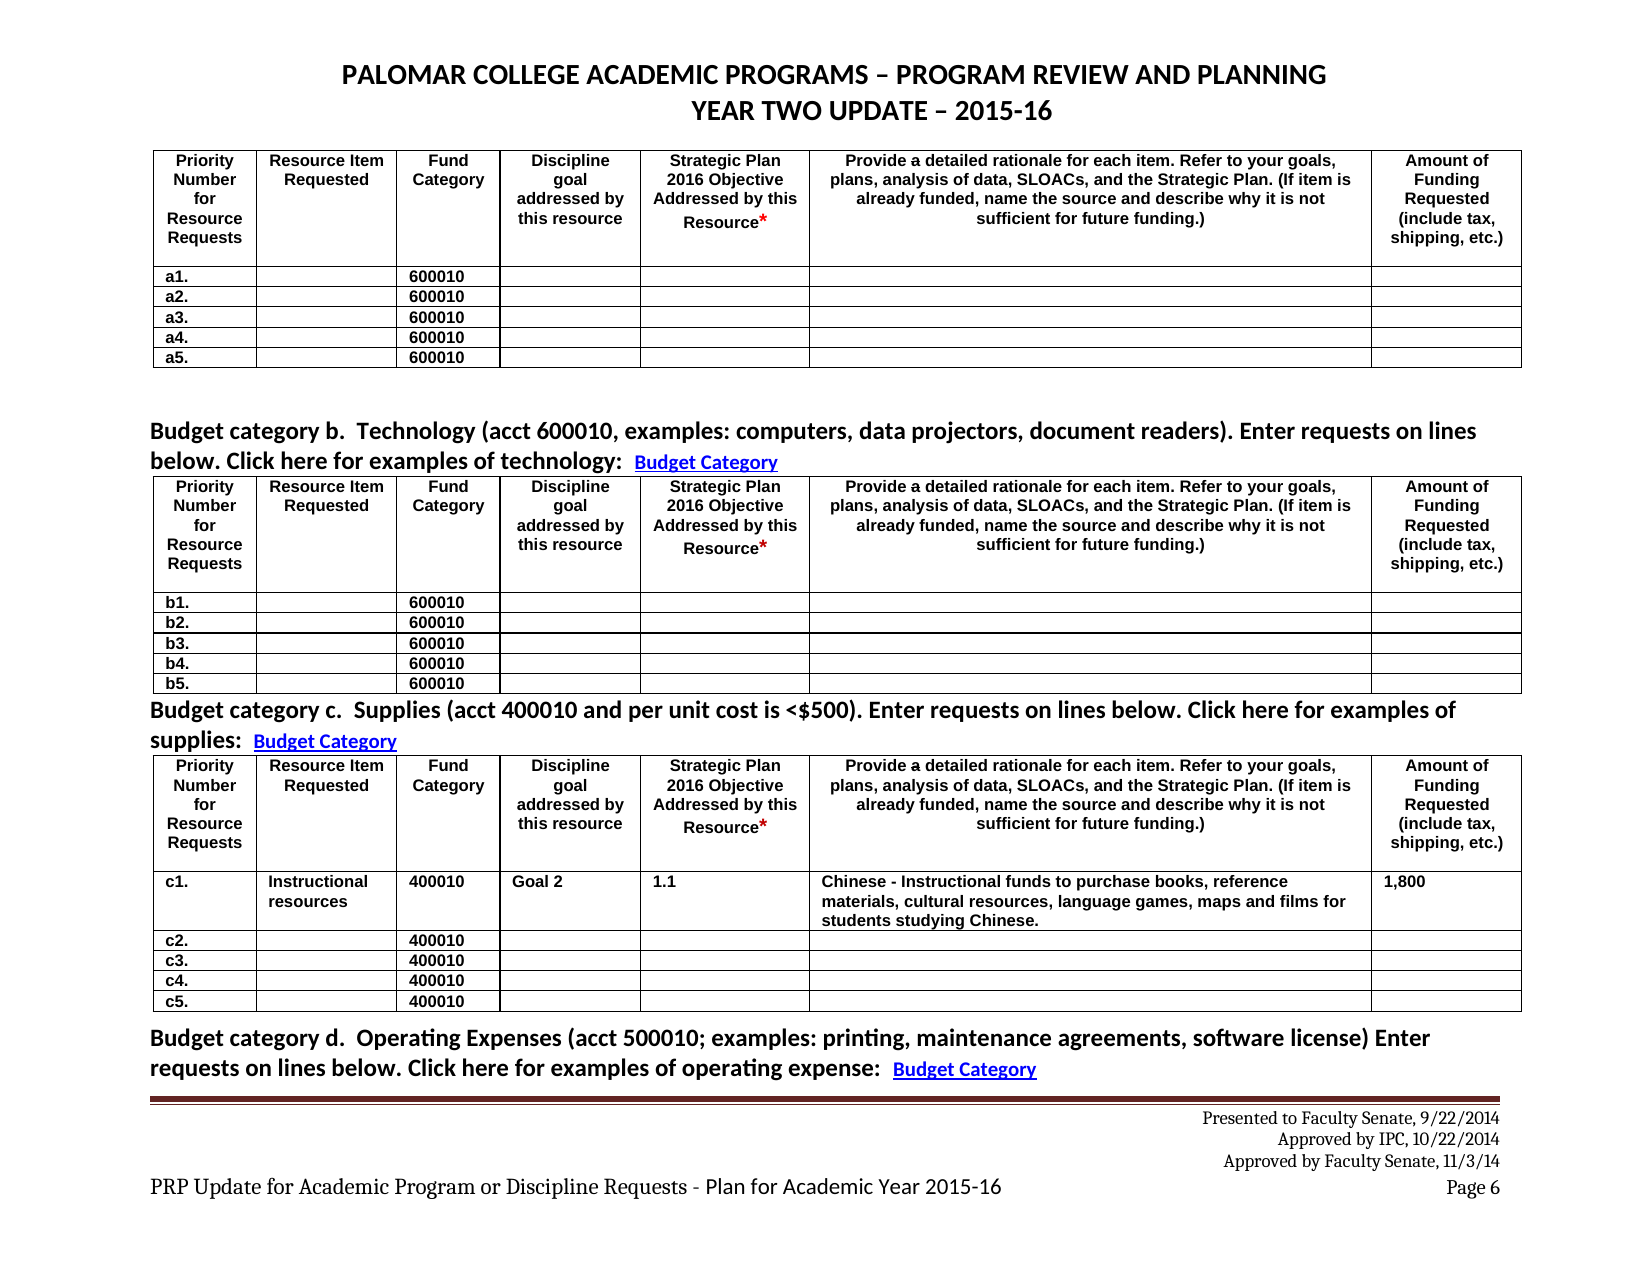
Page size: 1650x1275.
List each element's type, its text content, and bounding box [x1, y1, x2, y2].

table_cell [257, 307, 396, 327]
table_cell [810, 951, 1371, 970]
table_cell [810, 674, 1371, 693]
table_cell [641, 971, 809, 990]
table_cell [501, 613, 640, 632]
table_cell 400010 [397, 991, 499, 1011]
table_cell [257, 674, 396, 693]
table_cell a3. [154, 307, 256, 327]
table_header Strategic Plan 2016 Objective Addressed by this Resource* [641, 477, 809, 592]
table_cell [810, 971, 1371, 990]
table_cell a5. [154, 348, 256, 367]
table_cell 1,800 [1372, 872, 1521, 930]
table_cell [501, 287, 640, 306]
table_header Resource Item Requested [257, 151, 396, 266]
table_header Priority Number for Resource Requests [154, 151, 256, 266]
table_cell 400010 [397, 951, 499, 970]
table_cell 600010 [397, 307, 499, 327]
table_cell [641, 593, 809, 612]
table_cell b1. [154, 593, 256, 612]
table_cell [810, 991, 1371, 1011]
table_cell 600010 [397, 613, 499, 632]
table_header Strategic Plan 2016 Objective Addressed by this Resource* [641, 756, 809, 871]
table_cell 600010 [397, 674, 499, 693]
table_cell [1372, 593, 1521, 612]
table_cell 600010 [397, 654, 499, 673]
table_cell 600010 [397, 328, 499, 347]
table_cell [810, 634, 1371, 653]
table_cell [501, 654, 640, 673]
table_cell [501, 991, 640, 1011]
table_cell 400010 [397, 872, 499, 930]
table_cell [257, 267, 396, 286]
table_cell a2. [154, 287, 256, 306]
table_header Priority Number for Resource Requests [154, 756, 256, 871]
table_cell b3. [154, 634, 256, 653]
table_header Provide a detailed rationale for each item. Refer to your goals, plans, analysis of data, SLOACs, and the Strategic Plan. (If item is already funded, name the source and describe why it is not sufficient for future funding.) [810, 477, 1371, 592]
table_cell [257, 593, 396, 612]
table_header Resource Item Requested [257, 477, 396, 592]
table_cell Goal 2 [501, 872, 640, 930]
table_cell a1. [154, 267, 256, 286]
table_cell [501, 634, 640, 653]
table_cell [257, 613, 396, 632]
table_cell [641, 613, 809, 632]
table_cell [810, 613, 1371, 632]
table_cell [1372, 654, 1521, 673]
table_cell [1372, 971, 1521, 990]
table_cell [641, 348, 809, 367]
table_cell [1372, 991, 1521, 1011]
table_cell [501, 674, 640, 693]
table_cell [257, 951, 396, 970]
table_cell a4. [154, 328, 256, 347]
table_cell [810, 654, 1371, 673]
table_header Discipline goal addressed by this resource [501, 756, 640, 871]
table_cell [1372, 634, 1521, 653]
table_cell [641, 328, 809, 347]
table_header Fund Category [397, 477, 499, 592]
table_header Amount of Funding Requested (include tax, shipping, etc.) [1372, 151, 1521, 266]
table_cell [1372, 931, 1521, 950]
table_cell b2. [154, 613, 256, 632]
table_header Provide a detailed rationale for each item. Refer to your goals, plans, analysis of data, SLOACs, and the Strategic Plan. (If item is already funded, name the source and describe why it is not sufficient for future funding.) [810, 151, 1371, 266]
table_cell [1372, 674, 1521, 693]
table_cell [501, 348, 640, 367]
table_cell [1372, 348, 1521, 367]
table_cell [1372, 267, 1521, 286]
table_cell [641, 951, 809, 970]
table_header Strategic Plan 2016 Objective Addressed by this Resource* [641, 151, 809, 266]
table_cell c5. [154, 991, 256, 1011]
table_cell [810, 328, 1371, 347]
table_cell b5. [154, 674, 256, 693]
table_cell [641, 267, 809, 286]
table_cell [641, 654, 809, 673]
table_cell b4. [154, 654, 256, 673]
table_cell [1372, 287, 1521, 306]
table_cell [257, 654, 396, 673]
table_cell [501, 971, 640, 990]
table_cell c3. [154, 951, 256, 970]
text Budget category b. Technology (acct 600010, examples: computers, data projectors, document readers). Enter requests on lines below. Click here for examples of technology: Budget Category [150, 415, 1500, 476]
table_header Fund Category [397, 756, 499, 871]
table_cell [501, 267, 640, 286]
table_cell [257, 634, 396, 653]
table_cell [1372, 613, 1521, 632]
table_cell 600010 [397, 287, 499, 306]
table_cell [641, 634, 809, 653]
table_cell [810, 931, 1371, 950]
table_header Amount of Funding Requested (include tax, shipping, etc.) [1372, 477, 1521, 592]
table_cell [810, 593, 1371, 612]
table_cell c1. [154, 872, 256, 930]
table_cell [1372, 951, 1521, 970]
table_cell 600010 [397, 634, 499, 653]
text Budget category c. Supplies (acct 400010 and per unit cost is <$500). Enter requests on lines below. Click here for examples of supplies: Budget Category [150, 694, 1500, 755]
table_cell 600010 [397, 593, 499, 612]
table_cell [641, 931, 809, 950]
table_cell [257, 287, 396, 306]
table_cell [501, 951, 640, 970]
table_cell [501, 328, 640, 347]
table_cell [641, 287, 809, 306]
table_header Resource Item Requested [257, 756, 396, 871]
table_header Provide a detailed rationale for each item. Refer to your goals, plans, analysis of data, SLOACs, and the Strategic Plan. (If item is already funded, name the source and describe why it is not sufficient for future funding.) [810, 756, 1371, 871]
table_header Discipline goal addressed by this resource [501, 151, 640, 266]
table_cell [810, 307, 1371, 327]
table_cell [810, 287, 1371, 306]
table_cell 400010 [397, 931, 499, 950]
table_cell [641, 307, 809, 327]
table_cell 600010 [397, 267, 499, 286]
table_header Priority Number for Resource Requests [154, 477, 256, 592]
table_header Fund Category [397, 151, 499, 266]
table_cell Chinese - Instructional funds to purchase books, reference materials, cultural resources, language games, maps and films for students studying Chinese. [810, 872, 1371, 930]
table_cell [810, 267, 1371, 286]
table_cell c4. [154, 971, 256, 990]
text Budget category d. Operating Expenses (acct 500010; examples: printing, maintenance agreements, software license) Enter requests on lines below. Click here for examples of operating expense: Budget Category [150, 1022, 1500, 1083]
table_cell 400010 [397, 971, 499, 990]
table_cell [641, 674, 809, 693]
table_cell [810, 348, 1371, 367]
table_header Discipline goal addressed by this resource [501, 477, 640, 592]
table_cell [257, 991, 396, 1011]
table_cell [501, 307, 640, 327]
table_header Amount of Funding Requested (include tax, shipping, etc.) [1372, 756, 1521, 871]
table_cell [1372, 307, 1521, 327]
table_cell [501, 593, 640, 612]
table_cell [257, 348, 396, 367]
table_cell [1372, 328, 1521, 347]
table_cell [641, 991, 809, 1011]
table_cell [501, 931, 640, 950]
table_cell [257, 328, 396, 347]
table_cell c2. [154, 931, 256, 950]
table_cell 600010 [397, 348, 499, 367]
table_cell [257, 931, 396, 950]
table_cell Instructional resources [257, 872, 396, 930]
table_cell 1.1 [641, 872, 809, 930]
table_cell [257, 971, 396, 990]
